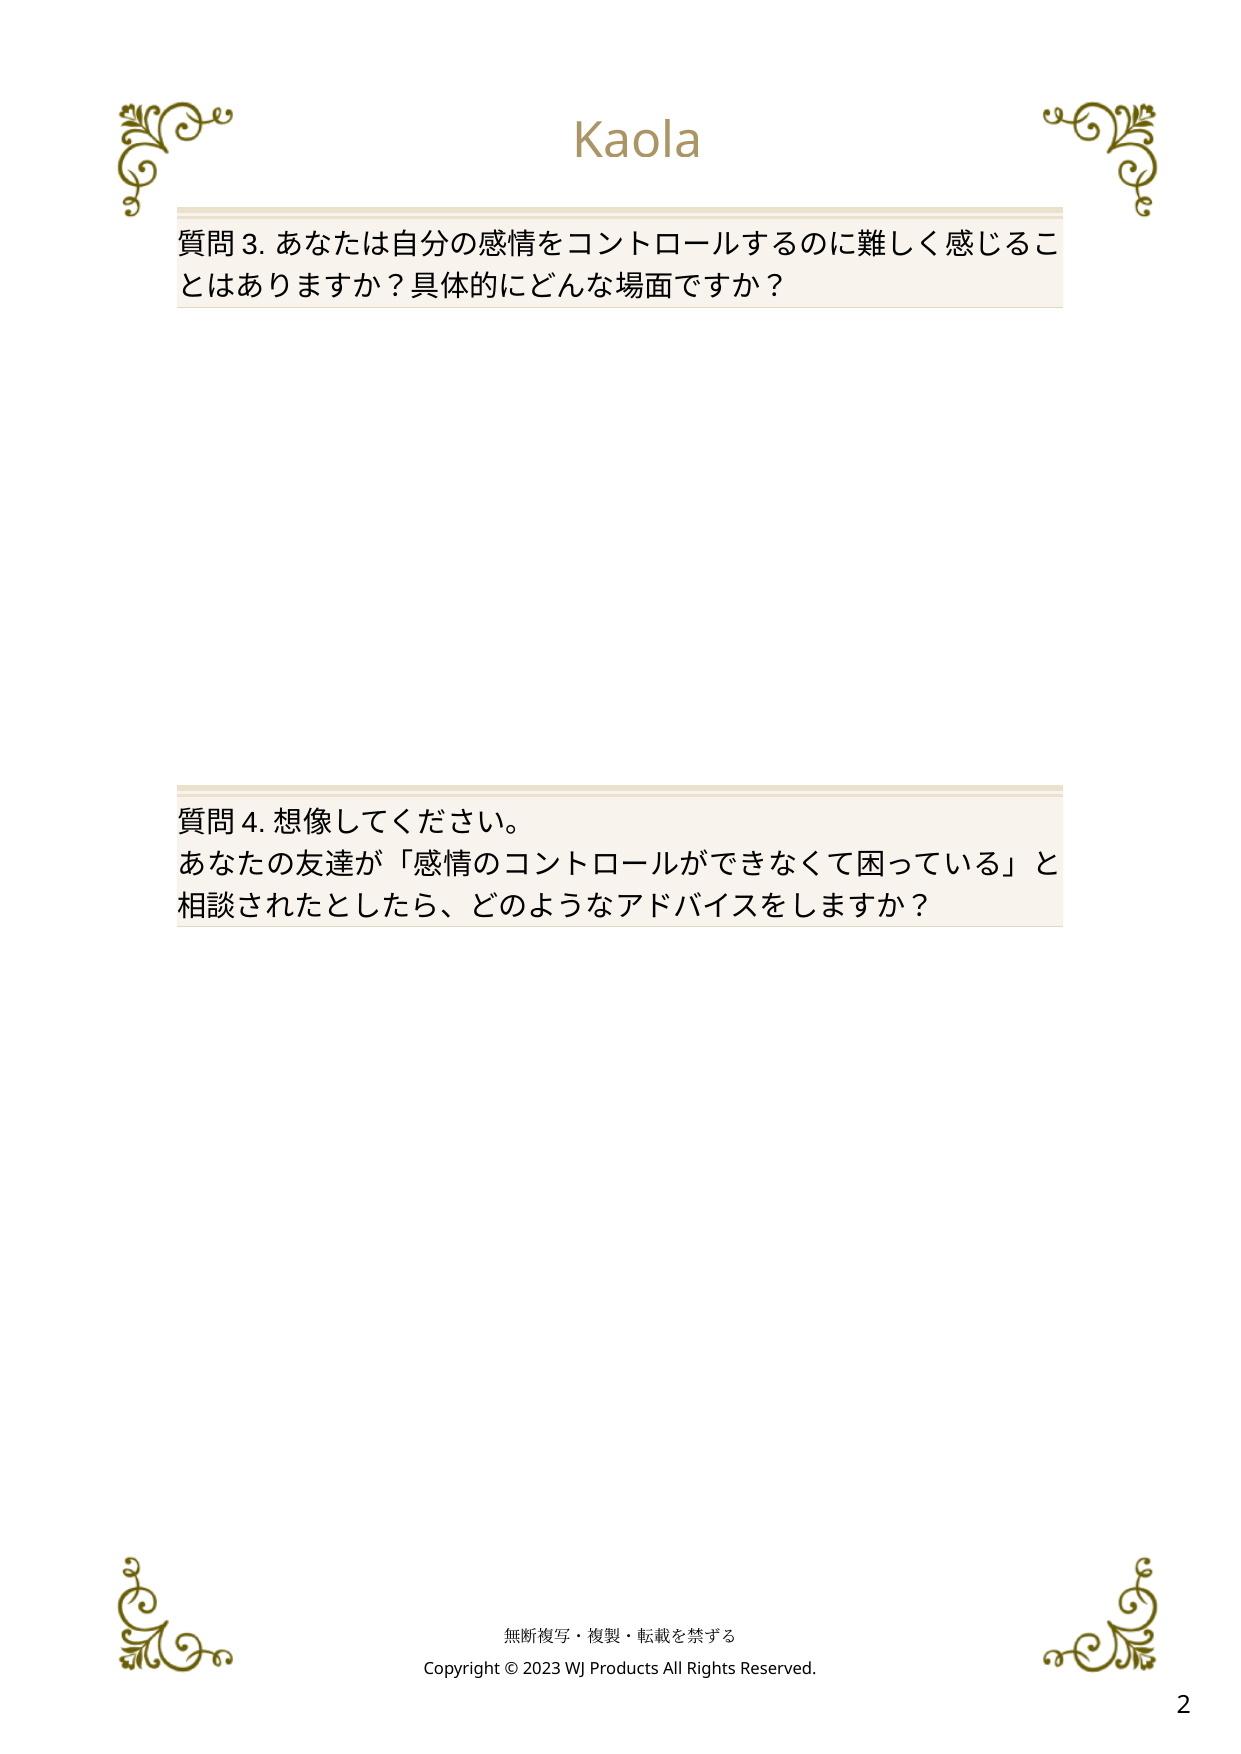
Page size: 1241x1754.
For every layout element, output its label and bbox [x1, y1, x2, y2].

picture [1035, 91, 1166, 222]
picture [109, 91, 241, 222]
picture [109, 1552, 241, 1683]
picture [1036, 1553, 1165, 1682]
